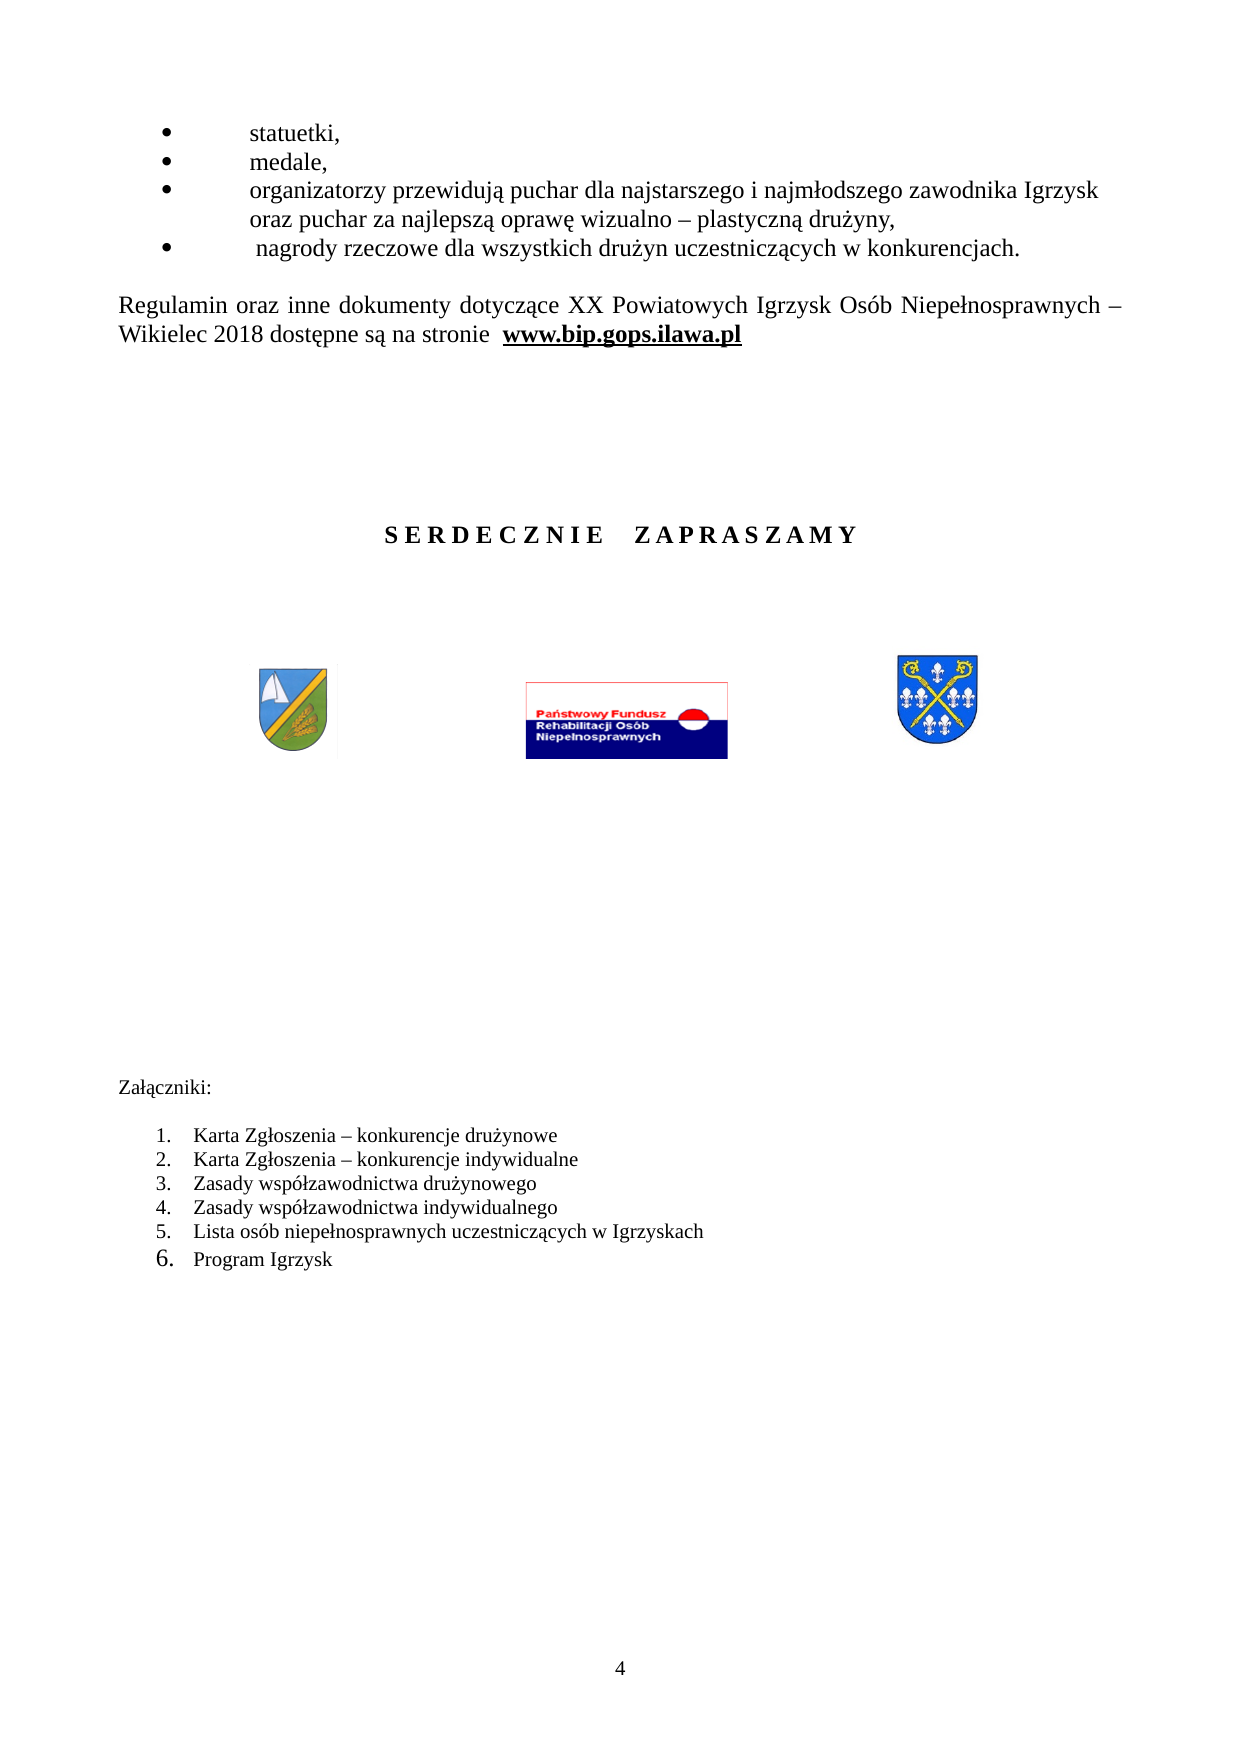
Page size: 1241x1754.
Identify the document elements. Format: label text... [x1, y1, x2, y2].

list statuetki, [162, 118, 1122, 147]
list Karta Zgłoszenia – konkurencje indywidualne [156, 1147, 1122, 1171]
list Program Igrzysk [156, 1243, 1122, 1272]
list Zasady współzawodnictwa indywidualnego [156, 1195, 1122, 1219]
text Regulamin oraz inne dokumenty dotyczące XX Powiatowych Igrzysk Osób Niepełnosprawnych – Wikielec 2018 dostępne są na stronie www.bip.gops.ilawa.pl [118, 291, 1122, 348]
picture [884, 646, 991, 755]
list nagrody rzeczowe dla wszystkich drużyn uczestniczących w konkurencjach. [162, 233, 1122, 262]
picture [249, 664, 339, 759]
text S E R D E C Z N I E Z A P R A S Z A M Y [118, 521, 1122, 549]
list Karta Zgłoszenia – konkurencje drużynowe [156, 1123, 1122, 1147]
picture [525, 682, 728, 759]
list Zasady współzawodnictwa drużynowego [156, 1171, 1122, 1195]
list medale, [162, 147, 1122, 176]
text Załączniki: [118, 1074, 1122, 1099]
list Lista osób niepełnosprawnych uczestniczących w Igrzyskach [156, 1219, 1122, 1243]
list organizatorzy przewidują puchar dla najstarszego i najmłodszego zawodnika Igrzysk oraz puchar za najlepszą oprawę wizualno – plastyczną drużyny, [162, 176, 1122, 233]
